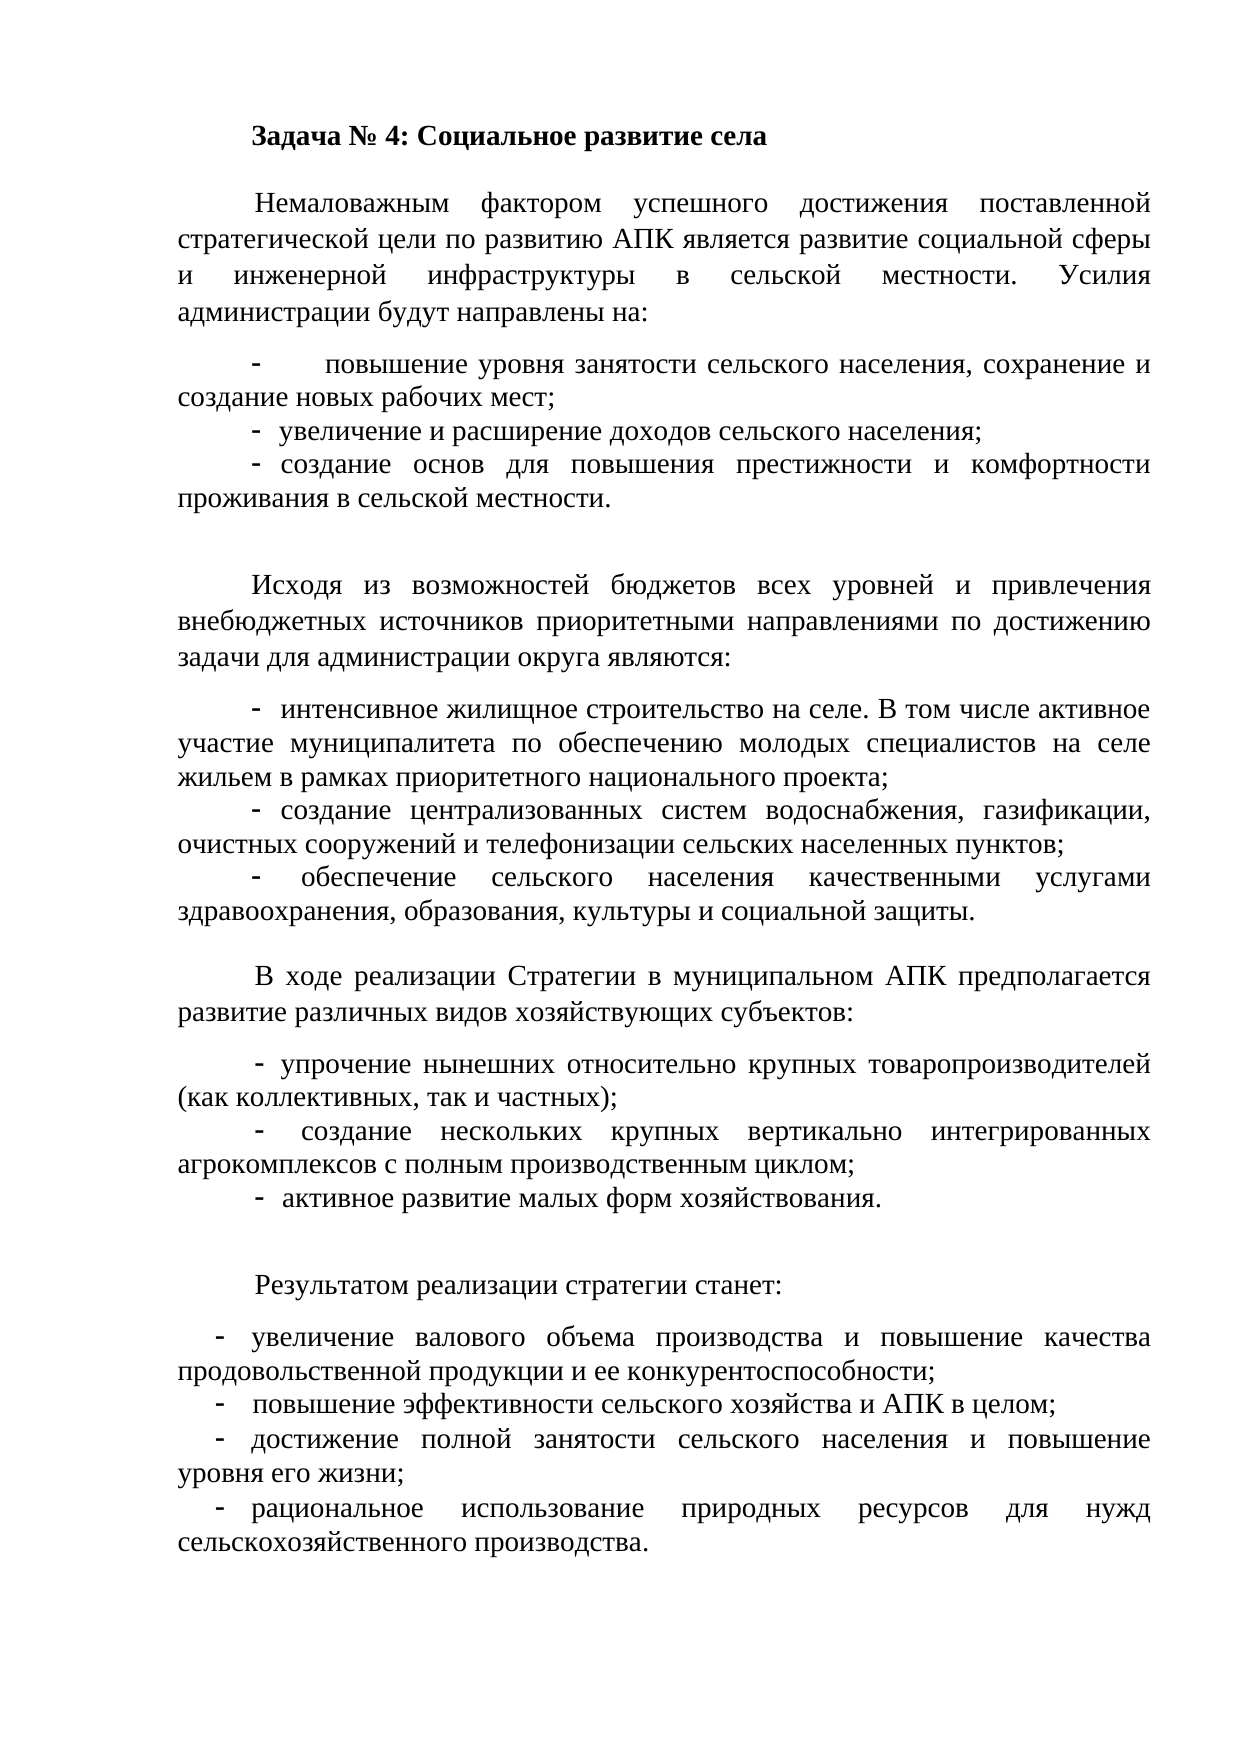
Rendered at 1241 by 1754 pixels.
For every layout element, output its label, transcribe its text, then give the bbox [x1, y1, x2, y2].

list интенсивное жилищное строительство на селе. В том числе активное участие муниципалитета по обеспечению молодых специалистов на селе жильем в рамках приоритетного национального проекта; [177, 692, 1152, 793]
list повышение уровня занятости сельского населения, сохранение и создание новых рабочих мест; [177, 346, 1152, 413]
text Исходя из возможностей бюджетов всех уровней и привлечения внебюджетных источников приоритетными направлениями по достижению задачи для администрации округа являются: [177, 567, 1152, 673]
list активное развитие малых форм хозяйствования. [177, 1181, 1152, 1214]
list создание основ для повышения престижности и комфортности проживания в сельской местности. [177, 447, 1152, 514]
text Задача № 4: Социальное развитие села [177, 118, 1152, 152]
list увеличение и расширение доходов сельского населения; [251, 413, 1152, 447]
list создание централизованных систем водоснабжения, газификации, очистных сооружений и телефонизации сельских населенных пунктов; [177, 793, 1152, 860]
list увеличение валового объема производства и повышение качества продовольственной продукции и ее конкурентоспособности; [177, 1320, 1152, 1387]
list повышение эффективности сельского хозяйства и АПК в целом; [215, 1387, 1152, 1421]
text Немаловажным фактором успешного достижения поставленной стратегической цели по развитию АПК является развитие социальной сферы и инженерной инфраструктуры в сельской местности. Усилия администрации будут направлены на: [177, 185, 1152, 327]
list рациональное использование природных ресурсов для нужд сельскохозяйственного производства. [177, 1489, 1152, 1558]
list достижение полной занятости сельского населения и повышение уровня его жизни; [177, 1421, 1152, 1489]
text В ходе реализации Стратегии в муниципальном АПК предполагается развитие различных видов хозяйствующих субъектов: [177, 958, 1152, 1027]
list упрочение нынешних относительно крупных товаропроизводителей (как коллективных, так и частных); [177, 1047, 1152, 1114]
text Результатом реализации стратегии станет: [177, 1267, 1152, 1301]
list создание нескольких крупных вертикально интегрированных агрокомплексов с полным производственным циклом; [177, 1114, 1152, 1181]
list обеспечение сельского населения качественными услугами здравоохранения, образования, культуры и социальной защиты. [177, 860, 1152, 927]
